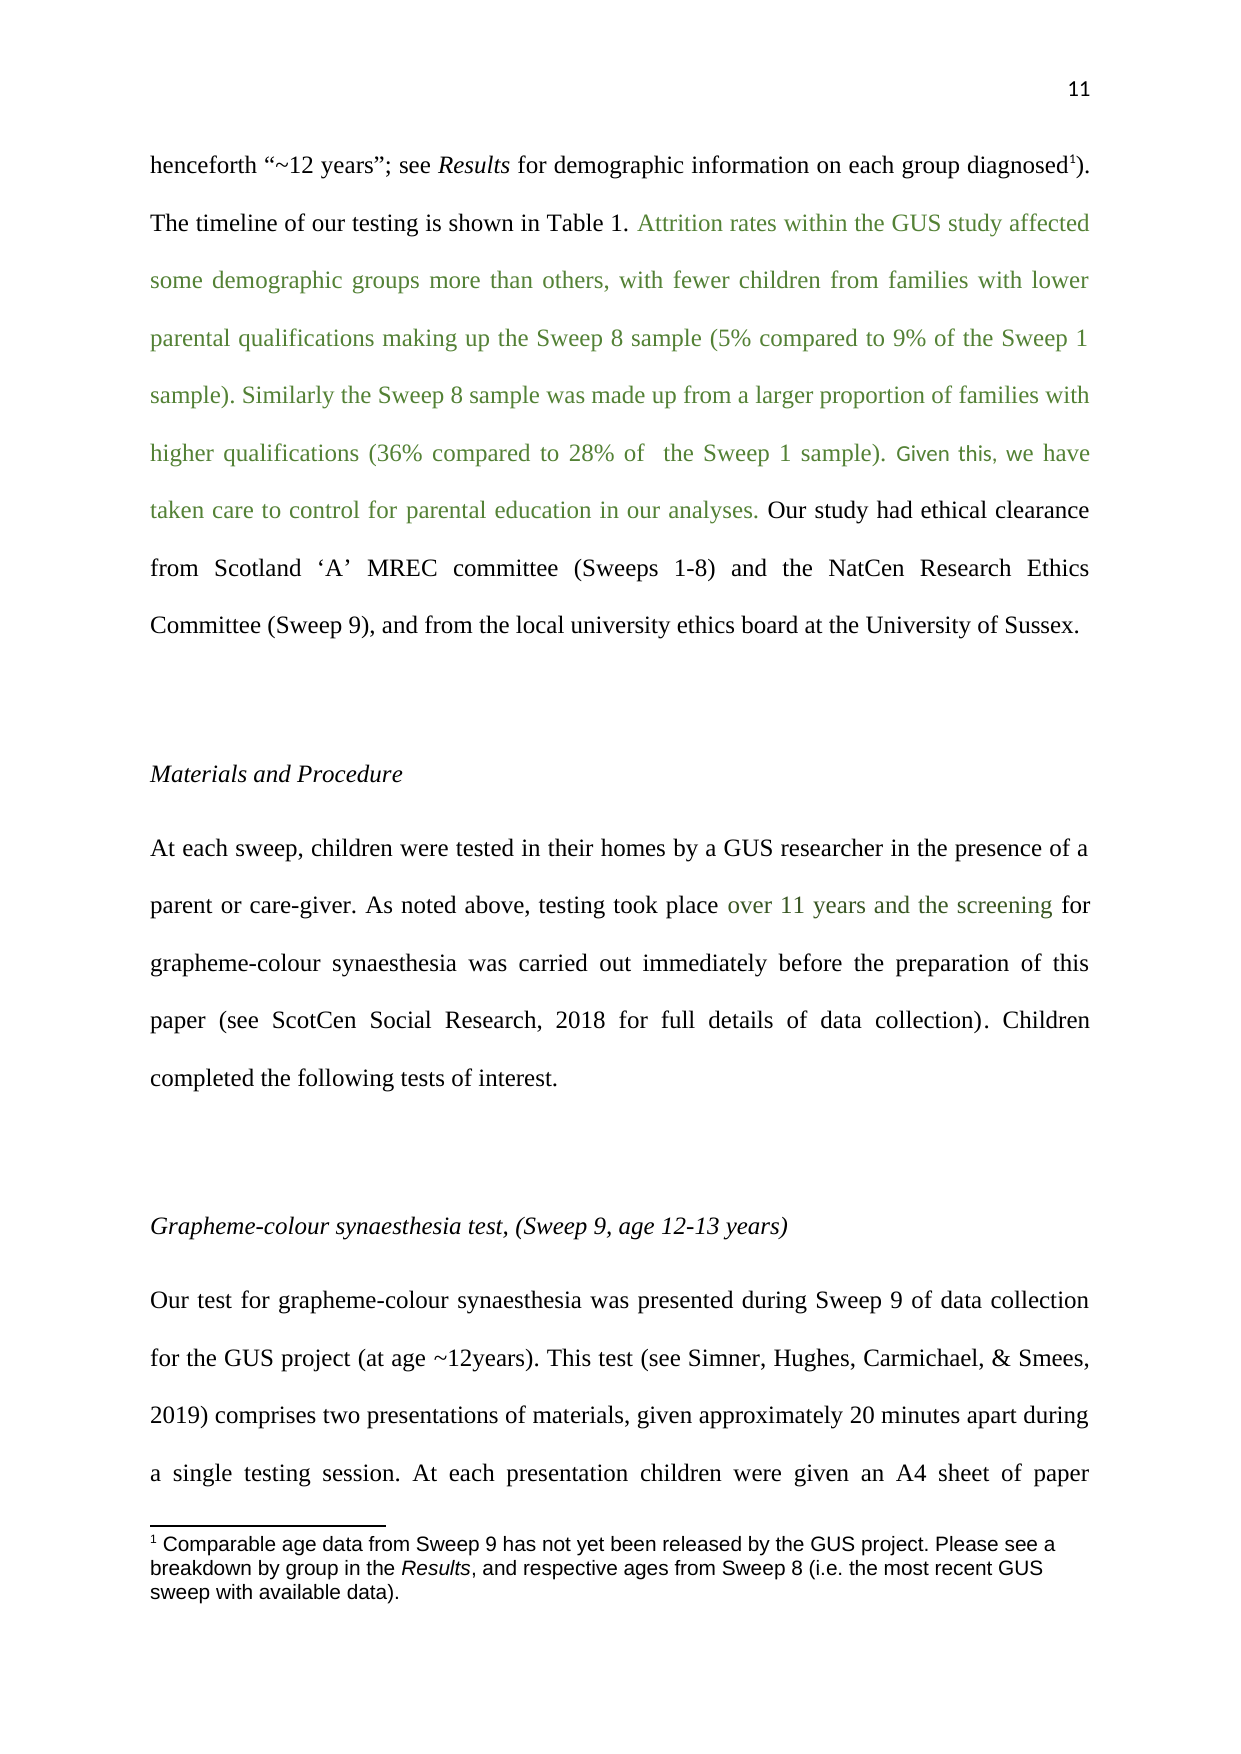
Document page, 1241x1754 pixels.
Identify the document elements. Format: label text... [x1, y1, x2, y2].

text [150, 1286, 1090, 1487]
text At each sweep, children were tested in their homes by a GUS researcher in the presence of a parent or care-giver. As noted above, testing took place over 11 years and the screening for grapheme-colour synaesthesia was carried out immediately before the preparation of this paper (see ScotCen Social Research, 2018 for full details of data collection). Children completed the following tests of interest. [150, 833, 1090, 1092]
text Materials and Procedure [150, 759, 1090, 788]
text Grapheme-colour synaesthesia test, (Sweep 9, age 12-13 years) [150, 1211, 1090, 1240]
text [150, 150, 1090, 639]
